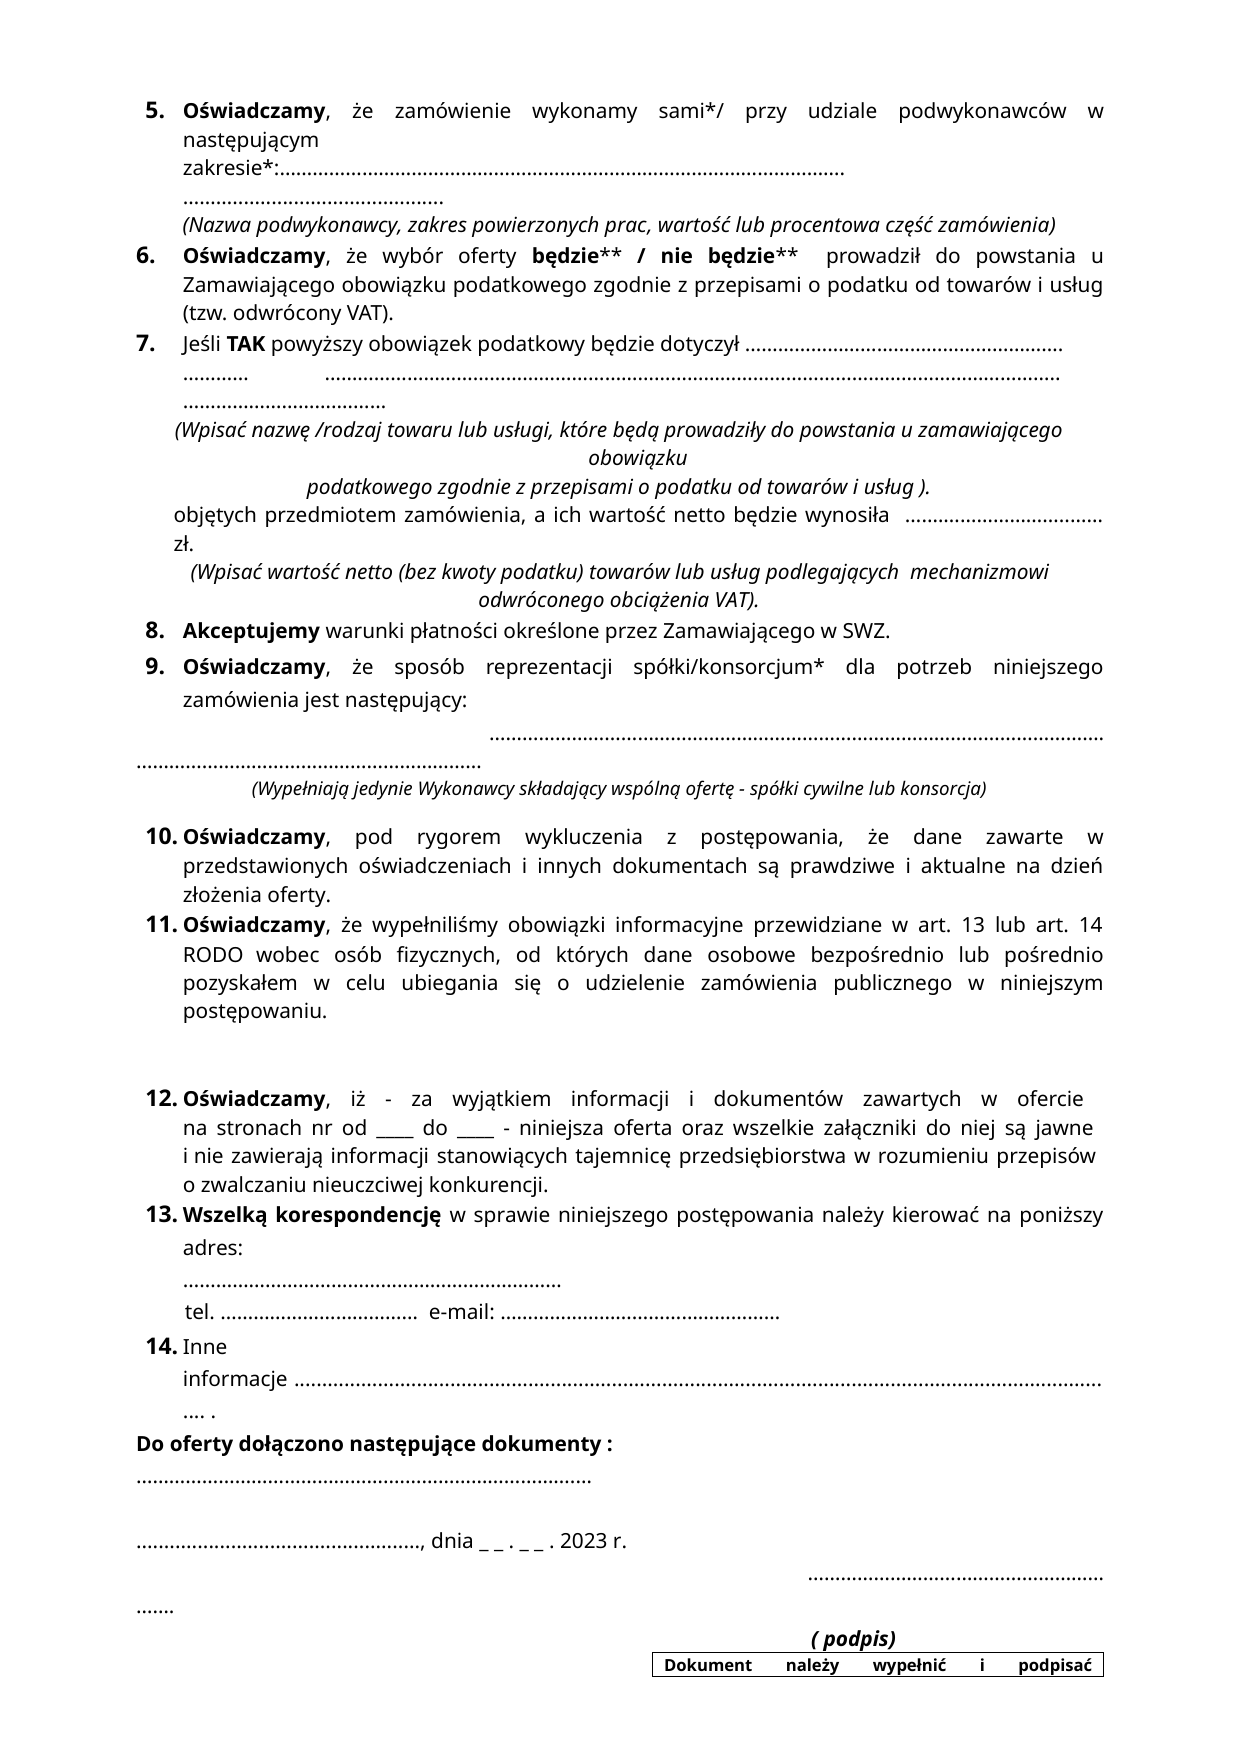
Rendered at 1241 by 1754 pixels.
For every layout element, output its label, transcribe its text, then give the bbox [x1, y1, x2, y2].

text objętych przedmiotem zamówienia, a ich wartość netto będzie wynosiła ….……………………..…… zł. [136, 500, 1104, 557]
text (Wpisać nazwę /rodzaj towaru lub usługi, które będą prowadziły do powstania u zamawiającego obowiązku [136, 415, 1104, 472]
list Jeśli TAK powyższy obowiązek podatkowy będzie dotyczył ………………………………………………….………… ……………………………………………………………………………………………………………………..……………………….……… [136, 327, 1104, 415]
list Akceptujemy warunki płatności określone przez Zamawiającego w SWZ. [145, 614, 1104, 645]
list Oświadczamy, że wypełniliśmy obowiązki informacyjne przewidziane w art. 13 lub art. 14 RODO wobec osób fizycznych, od których dane osobowe bezpośrednio lub pośrednio pozyskałem w celu ubiegania się o udzielenie zamówienia publicznego w niniejszym postępowaniu. [145, 908, 1104, 1025]
list Oświadczamy, pod rygorem wykluczenia z postępowania, że dane zawarte w przedstawionych oświadczeniach i innych dokumentach są prawdziwe i aktualne na dzień złożenia oferty. [145, 820, 1104, 908]
text (Wpisać wartość netto (bez kwoty podatku) towarów lub usług podlegających mechanizmowi [136, 557, 1104, 586]
list Oświadczamy, iż - za wyjątkiem informacji i dokumentów zawartych w ofercie na stronach nr od ____ do ____ - niniejsza oferta oraz wszelkie załączniki do niej są jawne i nie zawierają informacji stanowiących tajemnicę przedsiębiorstwa w rozumieniu przepisów o zwalczaniu nieuczciwej konkurencji. [145, 1082, 1104, 1198]
list Oświadczamy, że sposób reprezentacji spółki/konsorcjum* dla potrzeb niniejszego zamówienia jest następujący: [145, 650, 1104, 714]
list Wszelką korespondencję w sprawie niniejszego postępowania należy kierować na poniższy adres: [145, 1198, 1104, 1262]
text Do oferty dołączono następujące dokumenty : [136, 1429, 1104, 1457]
text odwróconego obciążenia VAT). [136, 586, 1104, 614]
text ( podpis) [136, 1624, 1208, 1652]
list Inne informacje ..................................................................................................................................................... . [145, 1329, 1104, 1425]
text ..................................................., dnia _ _ . _ _ . 2023 r. ……………………………………………………. [136, 1526, 1104, 1619]
text ……………………………………….…………………………….… [136, 1461, 1104, 1489]
text (Wypełniają jedynie Wykonawcy składający wspólną ofertę - spółki cywilne lub konsorcja) [136, 775, 1104, 800]
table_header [653, 1653, 1103, 1676]
text podatkowego zgodnie z przepisami o podatku od towarów i usług ). [136, 472, 1104, 500]
list Oświadczamy, że wybór oferty będzie** / nie będzie** prowadził do powstania u Zamawiającego obowiązku podatkowego zgodnie z przepisami o podatku od towarów i usług (tzw. odwrócony VAT). [136, 239, 1104, 327]
text ………………………………………………………………………………………………….……………………………………………………… [136, 718, 1104, 775]
text …………………………………………………………… [183, 1265, 1104, 1294]
list Oświadczamy, że zamówienie wykonamy sami*/ przy udziale podwykonawców w następującym zakresie*:………………………………………………………………………………………….………...................................... [145, 94, 1104, 210]
text (Nazwa podwykonawcy, zakres powierzonych prac, wartość lub procentowa część zamówienia) [136, 210, 1104, 239]
text tel. ……………………………… e-mail: …………………………………………… [136, 1297, 1104, 1326]
